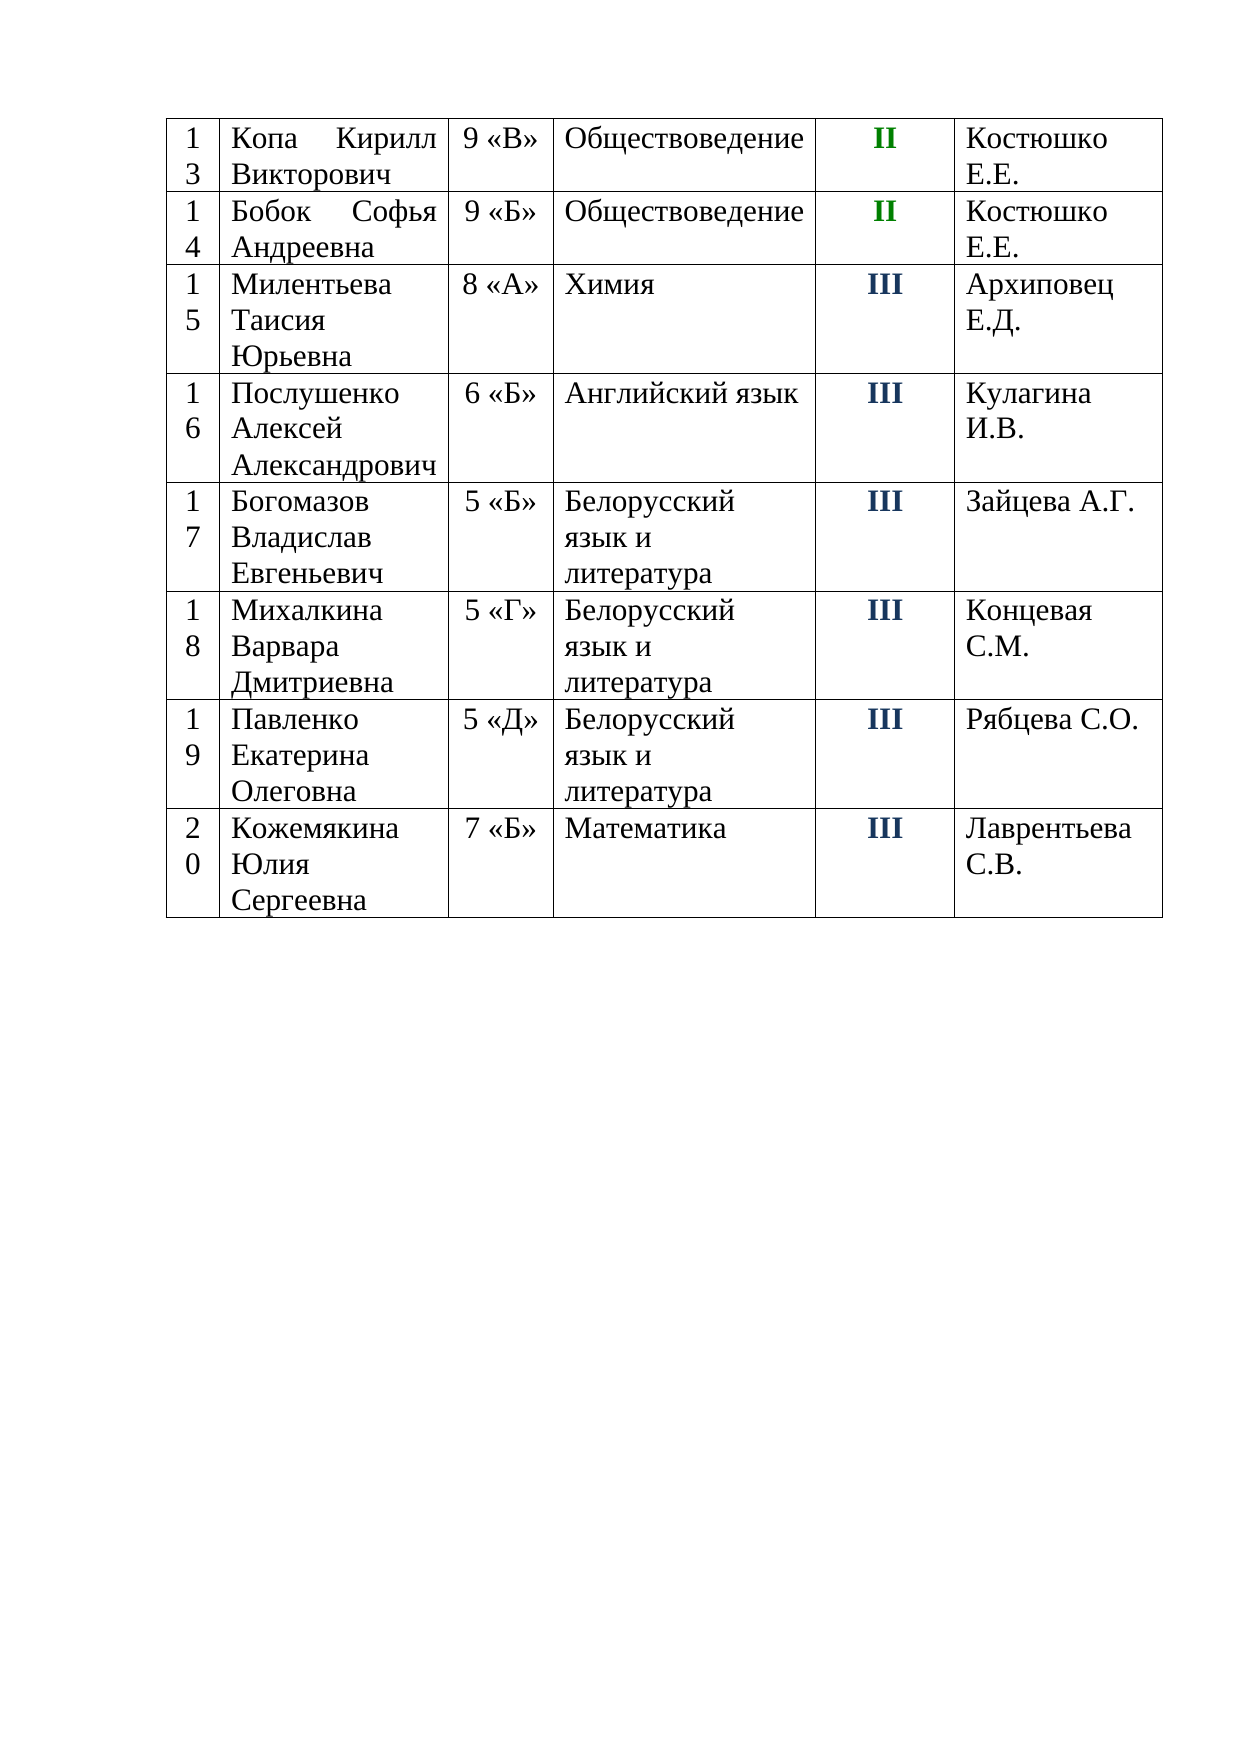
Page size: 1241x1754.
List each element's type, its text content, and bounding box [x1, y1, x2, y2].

table_cell Обществоведение [554, 192, 815, 264]
table_cell Белорусский язык и литература [554, 483, 815, 591]
table_cell III [816, 483, 954, 591]
table_cell 8 «А» [449, 265, 553, 373]
table_cell Павленко Екатерина Олеговна [220, 700, 448, 808]
table_cell 18 [167, 592, 219, 699]
table_cell 16 [167, 374, 219, 482]
table_cell Костюшко Е.Е. [955, 119, 1162, 191]
table_cell Кулагина И.В. [955, 374, 1162, 482]
table_cell Белорусский язык и литература [554, 700, 815, 808]
table_cell 14 [167, 192, 219, 264]
table_cell 7 «Б» [449, 809, 553, 917]
table_cell 19 [167, 700, 219, 808]
table_cell Михалкина Варвара Дмитриевна [220, 592, 448, 699]
table_cell 5 «Г» [449, 592, 553, 699]
table_cell 5 «Б» [449, 483, 553, 591]
table_cell 9 «Б» [449, 192, 553, 264]
table_cell Обществоведение [554, 119, 815, 191]
table_cell II [816, 192, 954, 264]
table_cell Зайцева А.Г. [955, 483, 1162, 591]
table_cell III [816, 592, 954, 699]
table_cell Богомазов Владислав Евгеньевич [220, 483, 448, 591]
table_cell Математика [554, 809, 815, 917]
table_cell III [816, 809, 954, 917]
table_cell Милентьева Таисия Юрьевна [220, 265, 448, 373]
table_cell Кожемякина Юлия Сергеевна [220, 809, 448, 917]
table_cell Белорусский язык и литература [554, 592, 815, 699]
table_cell 17 [167, 483, 219, 591]
table_cell 9 «В» [449, 119, 553, 191]
table_cell Химия [554, 265, 815, 373]
table_cell Бобок Софья Андреевна [220, 192, 448, 264]
table_cell III [816, 700, 954, 808]
table_cell III [816, 374, 954, 482]
table_cell 15 [167, 265, 219, 373]
table_cell Послушенко Алексей Александрович [220, 374, 448, 482]
table_cell III [816, 265, 954, 373]
table_cell Концевая С.М. [955, 592, 1162, 699]
table_cell II [816, 119, 954, 191]
table_cell Копа Кирилл Викторович [220, 119, 448, 191]
table_cell 13 [167, 119, 219, 191]
table_cell Английский язык [554, 374, 815, 482]
table_cell Костюшко Е.Е. [955, 192, 1162, 264]
table_cell 5 «Д» [449, 700, 553, 808]
table_cell Лаврентьева С.В. [955, 809, 1162, 917]
table_cell Архиповец Е.Д. [955, 265, 1162, 373]
table_cell 20 [167, 809, 219, 917]
table_cell 6 «Б» [449, 374, 553, 482]
table_cell Рябцева С.О. [955, 700, 1162, 808]
